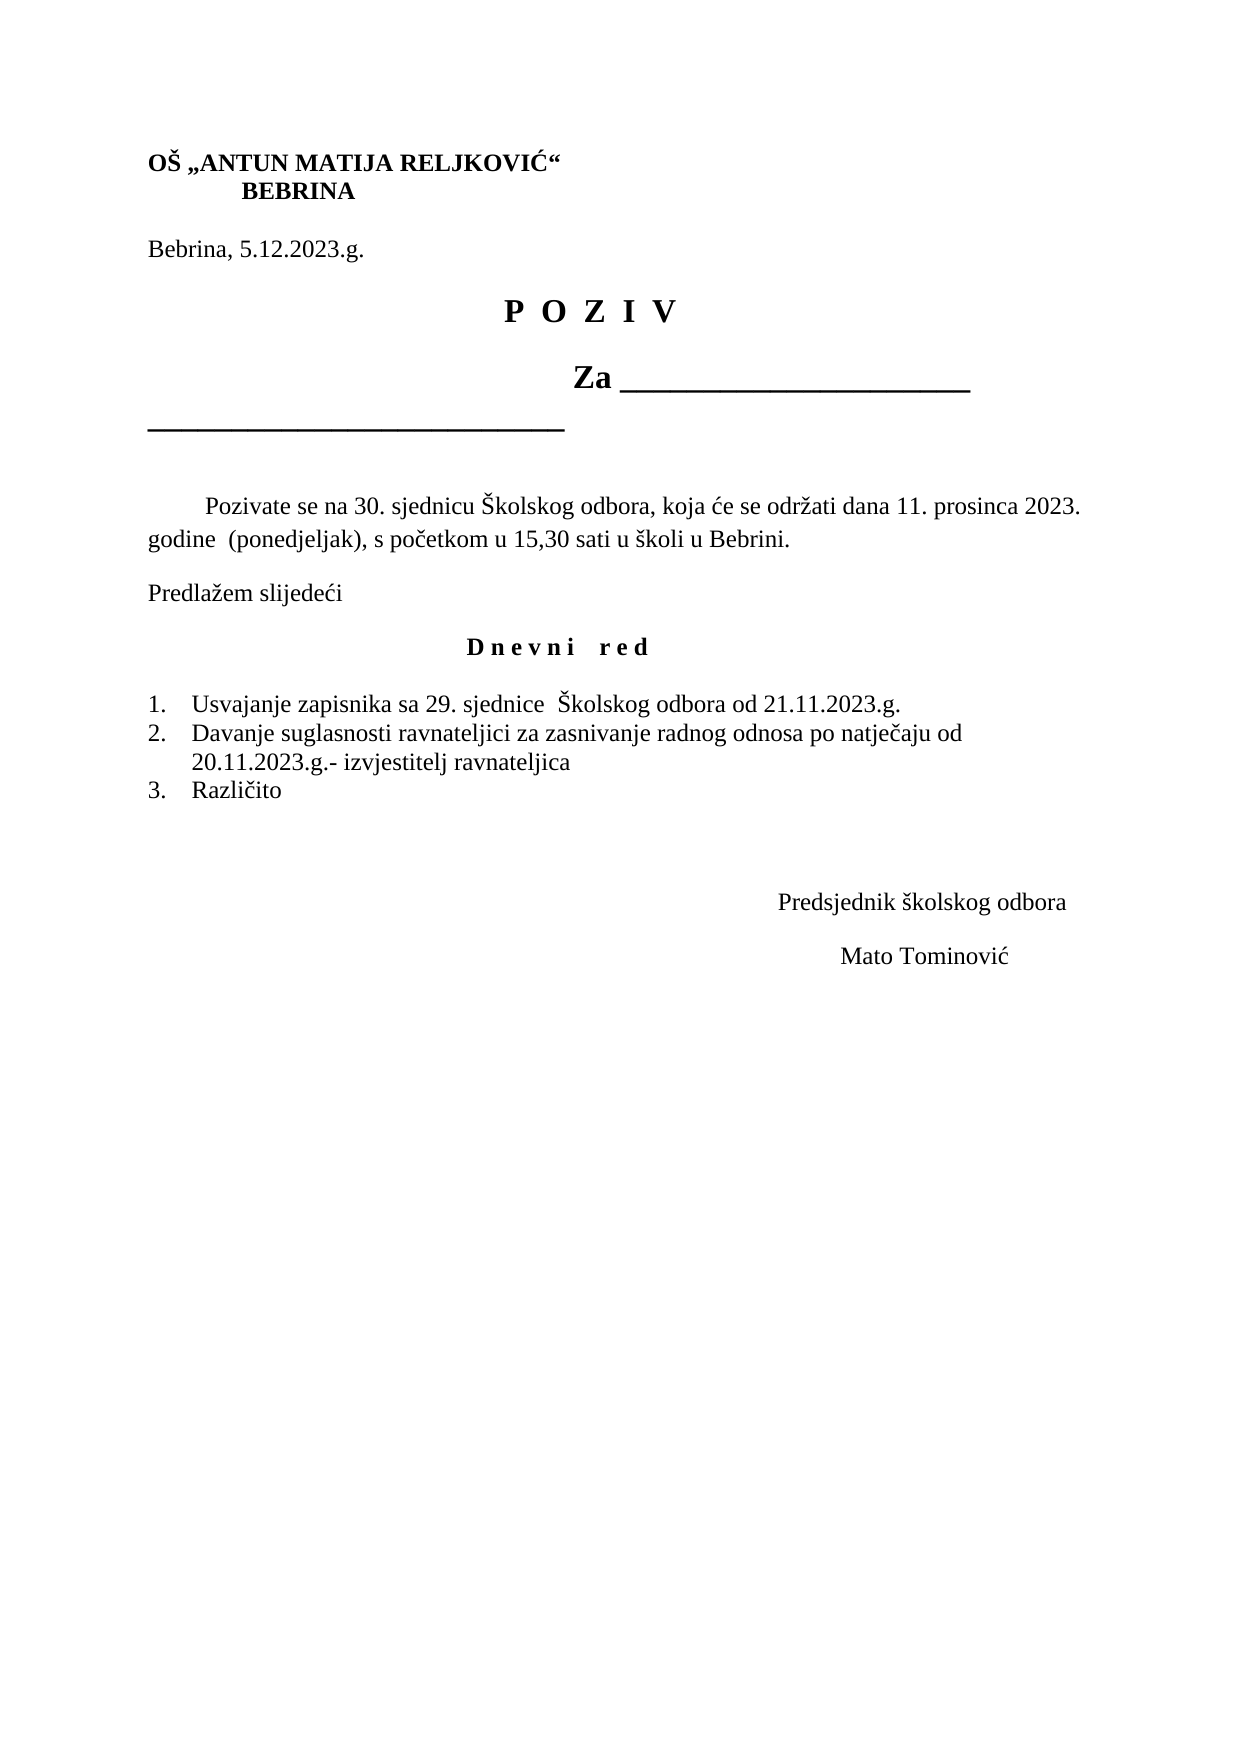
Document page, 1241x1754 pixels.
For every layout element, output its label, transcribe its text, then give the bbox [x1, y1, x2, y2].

text Predsjednik školskog odbora [148, 887, 1093, 916]
text 3. Različito [148, 776, 1093, 804]
text D n e v n i r e d [148, 632, 1093, 661]
text P O Z I V [148, 291, 1093, 330]
text Bebrina, 5.12.2023.g. [148, 234, 1093, 263]
text Pozivate se na 30. sjednicu Školskog odbora, koja će se održati dana 11. prosinca 2023. godine (ponedjeljak), s početkom u 15,30 sati u školi u Bebrini. [148, 491, 1093, 553]
text 2. Davanje suglasnosti ravnateljici za zasnivanje radnog odnosa po natječaju od [148, 718, 1093, 747]
text Predlažem slijedeći [148, 578, 1093, 607]
text 20.11.2023.g.- izvjestitelj ravnateljica [148, 747, 1093, 776]
text OŠ „ANTUN MATIJA RELJKOVIĆ“ [148, 148, 1093, 176]
text 1. Usvajanje zapisnika sa 29. sjednice Školskog odbora od 21.11.2023.g. [148, 689, 1093, 718]
text Mato Tominović [148, 941, 1093, 969]
text Za _____________________ _________________________ [148, 358, 1093, 434]
text BEBRINA [148, 176, 1093, 205]
